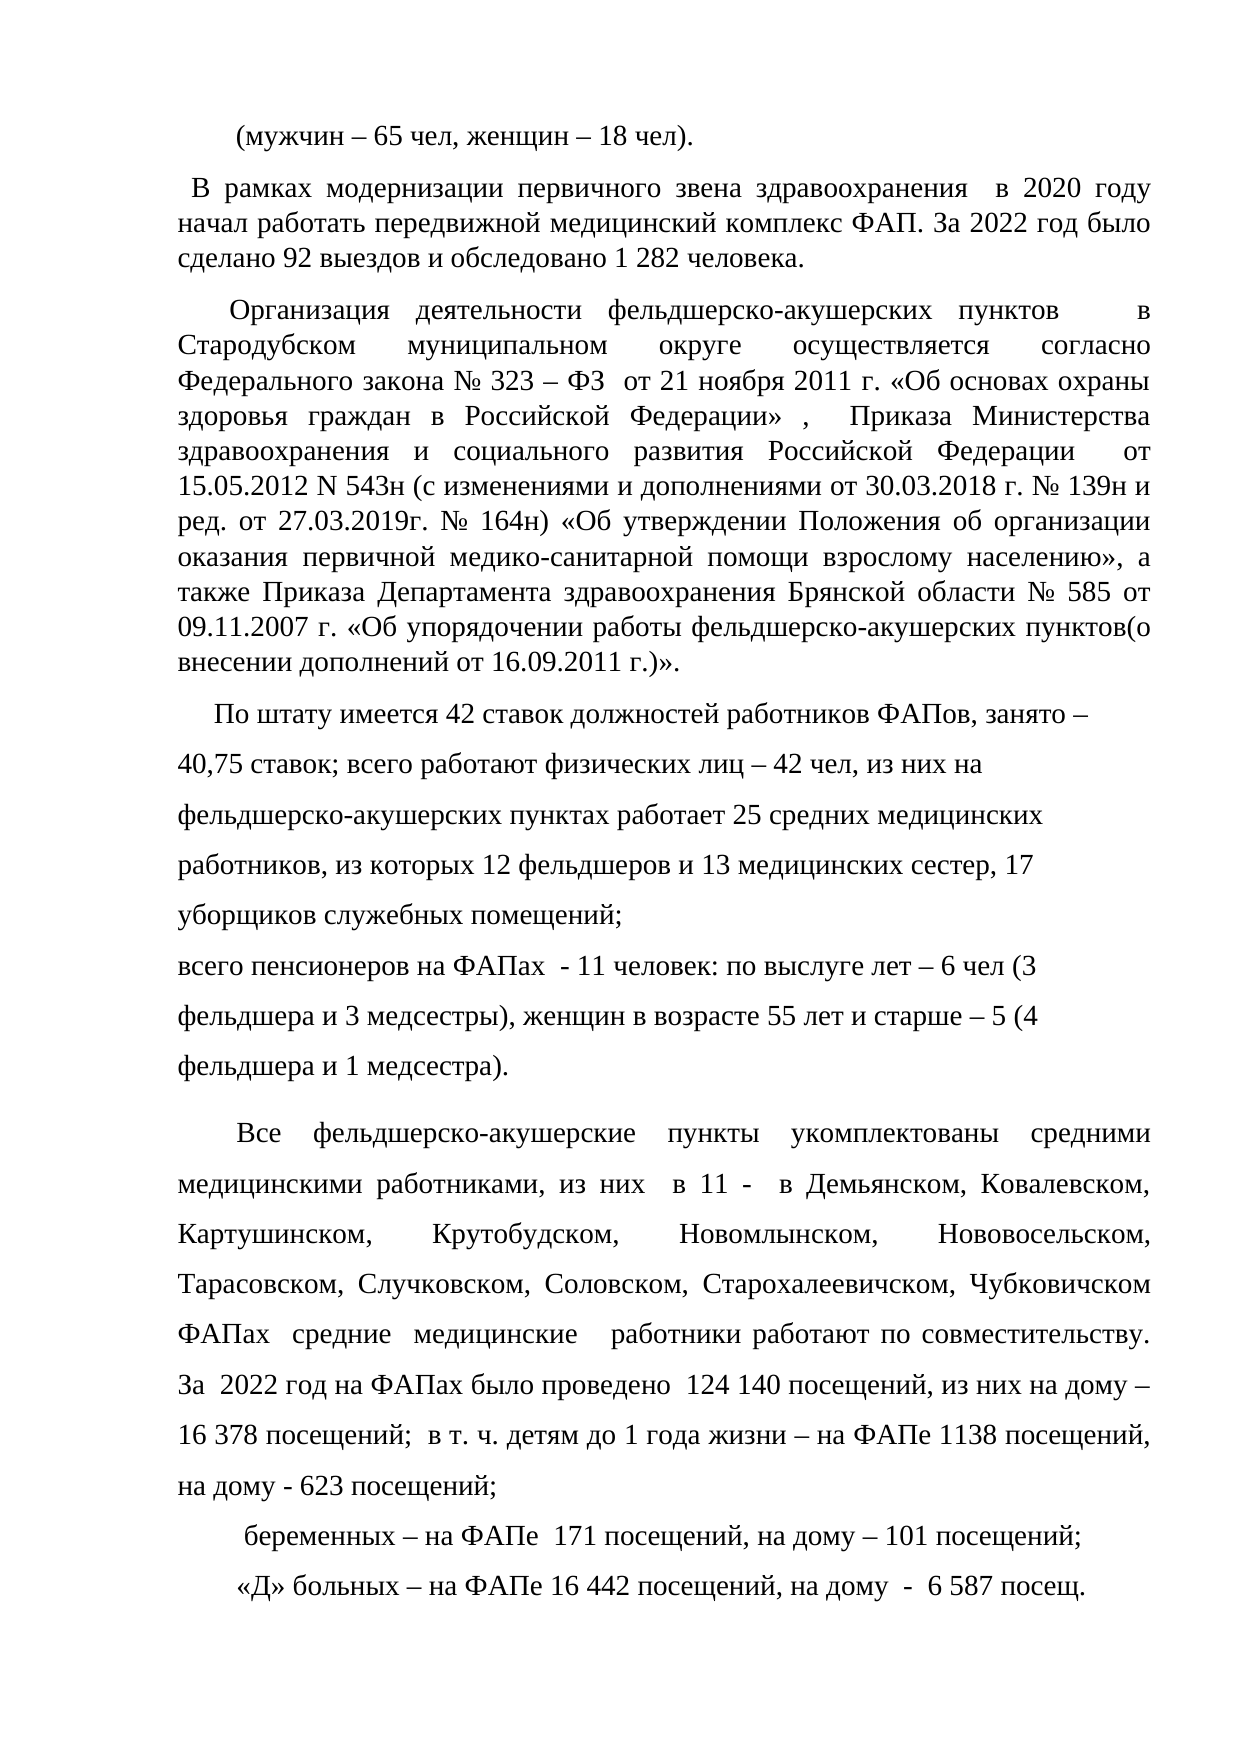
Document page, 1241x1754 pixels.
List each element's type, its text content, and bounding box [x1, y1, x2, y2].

text По штату имеется 42 ставок должностей работников ФАПов, занято – 40,75 ставок; всего работают физических лиц – 42 чел, из них на фельдшерско-акушерских пунктах работает 25 средних медицинских работников, из которых 12 фельдшеров и 13 медицинских сестер, 17 уборщиков служебных помещений; всего пенсионеров на ФАПах - 11 человек: по выслуге лет – 6 чел (3 фельдшера и 3 медсестры), женщин в возрасте 55 лет и старше – 5 (4 фельдшера и 1 медсестра). [177, 696, 1152, 1082]
text «Д» больных – на ФАПе 16 442 посещений, на дому - 6 587 посещ. [177, 1568, 1152, 1602]
text (мужчин – 65 чел, женщин – 18 чел). [177, 118, 1152, 152]
text Все фельдшерско-акушерские пункты укомплектованы средними медицинскими работниками, из них в 11 - в Демьянском, Ковалевском, Картушинском, Крутобудском, Новомлынском, Нововосельском, Тарасовском, Случковском, Соловском, Старохалеевичском, Чубковичском ФАПах средние медицинские работники работают по совместительству. За 2022 год на ФАПах было проведено 124 140 посещений, из них на дому – 16 378 посещений; в т. ч. детям до 1 года жизни – на ФАПе 1138 посещений, на дому - 623 посещений; [177, 1115, 1152, 1501]
text В рамках модернизации первичного звена здравоохранения в 2020 году начал работать передвижной медицинский комплекс ФАП. За 2022 год было сделано 92 выездов и обследовано 1 282 человека. [177, 170, 1152, 274]
text беременных – на ФАПе 171 посещений, на дому – 101 посещений; [177, 1518, 1152, 1551]
text Организация деятельности фельдшерско-акушерских пунктов в Стародубском муниципальном округе осуществляется согласно Федерального закона № 323 – ФЗ от 21 ноября 2011 г. «Об основах охраны здоровья граждан в Российской Федерации» , Приказа Министерства здравоохранения и социального развития Российской Федерации от 15.05.2012 N 543н (с изменениями и дополнениями от 30.03.2018 г. № 139н и ред. от 27.03.2019г. № 164н) «Об утверждении Положения об организации оказания первичной медико-санитарной помощи взрослому населению», а также Приказа Департамента здравоохранения Брянской области № 585 от 09.11.2007 г. «Об упорядочении работы фельдшерско-акушерских пунктов(о внесении дополнений от 16.09.2011 г.)». [177, 292, 1152, 678]
